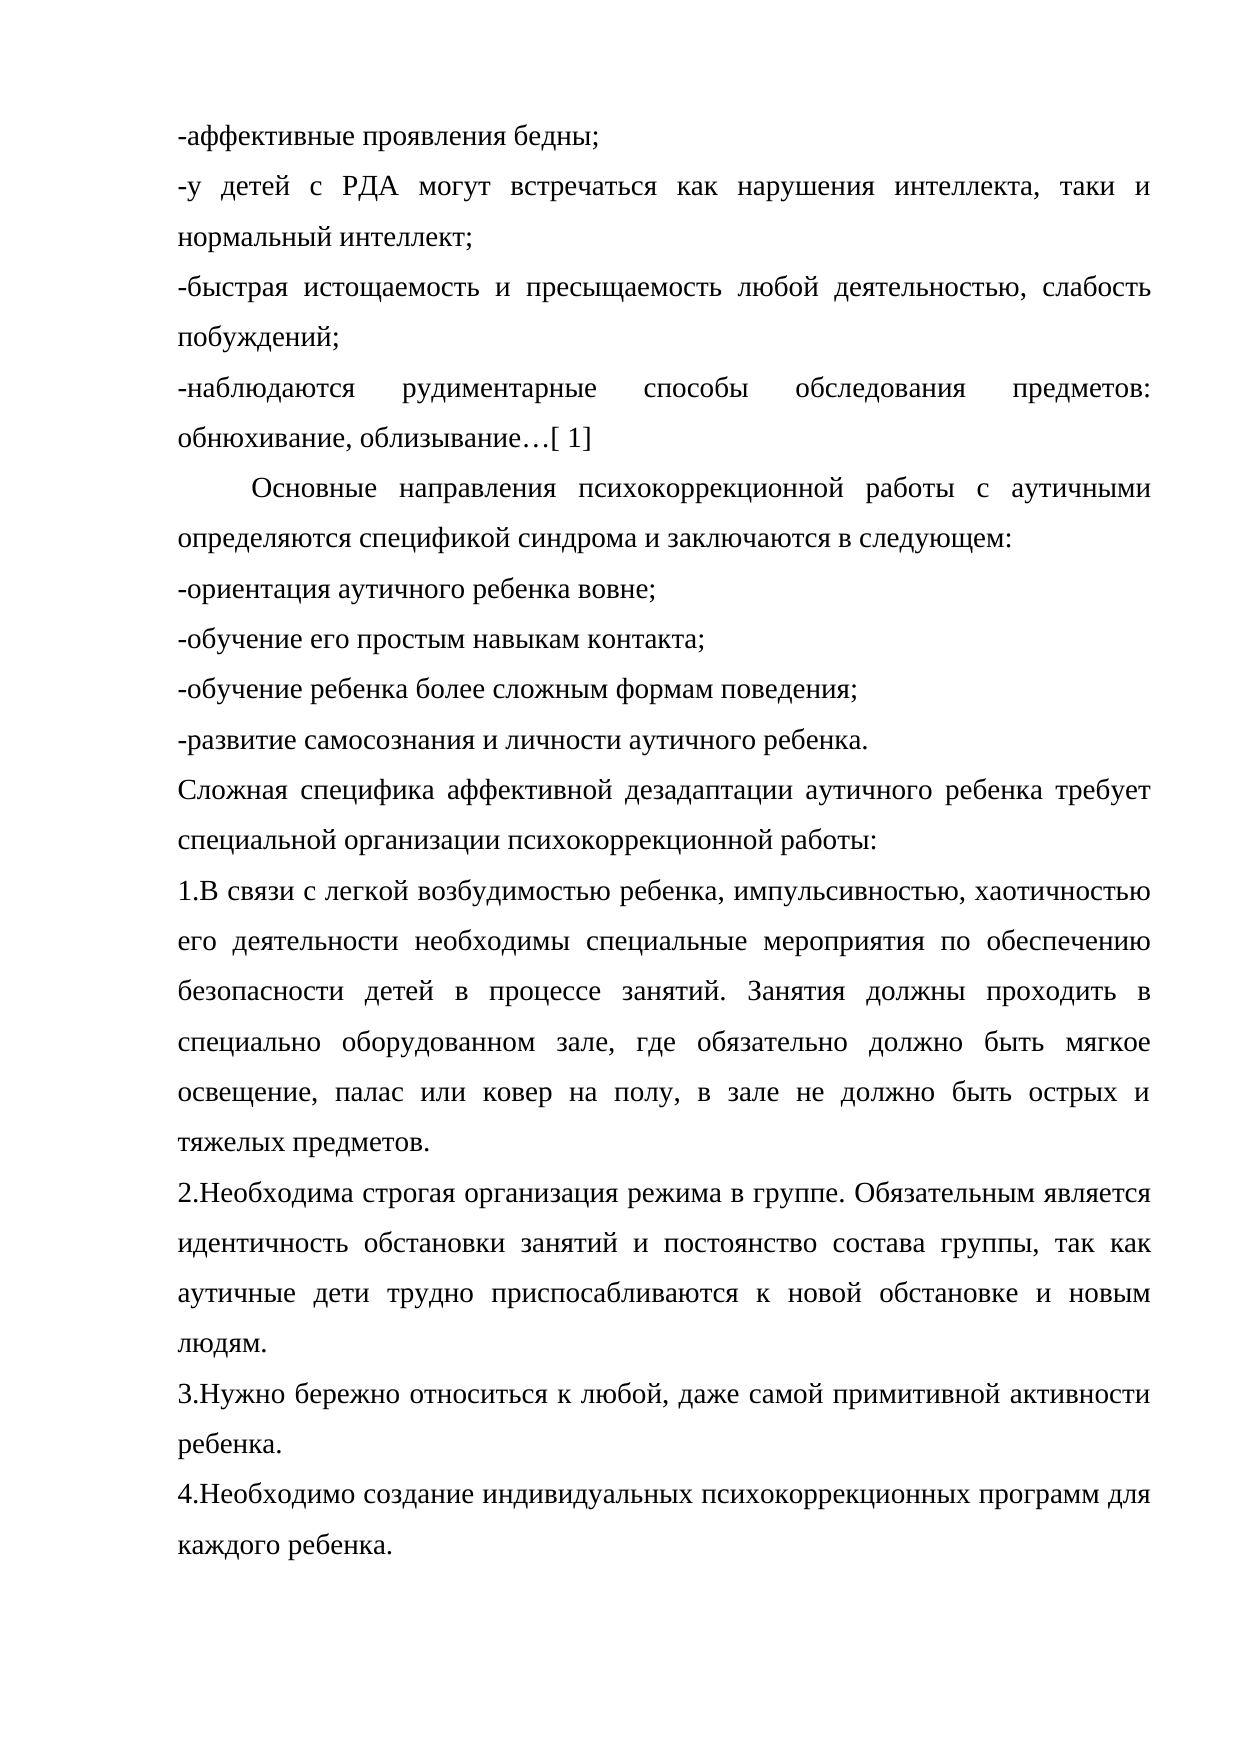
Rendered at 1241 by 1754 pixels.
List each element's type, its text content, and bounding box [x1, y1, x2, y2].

text -аффективные проявления бедны; [177, 118, 1152, 152]
text -наблюдаются рудиментарные способы обследования предметов: обнюхивание, облизывание…[ 1] [177, 370, 1152, 453]
text -обучение его простым навыкам контакта; [177, 621, 1152, 655]
text -развитие самосознания и личности аутичного ребенка. [177, 722, 1152, 755]
text -ориентация аутичного ребенка вовне; [177, 571, 1152, 604]
text 1.В связи с легкой возбудимостью ребенка, импульсивностью, хаотичностью его деятельности необходимы специальные мероприятия по обеспечению безопасности детей в процессе занятий. Занятия должны проходить в специально оборудованном зале, где обязательно должно быть мягкое освещение, палас или ковер на полу, в зале не должно быть острых и тяжелых предметов. [177, 873, 1152, 1158]
text -у детей с РДА могут встречаться как нарушения интеллекта, таки и нормальный интеллект; [177, 168, 1152, 252]
text 3.Нужно бережно относиться к любой, даже самой примитивной активности ребенка. [177, 1376, 1152, 1460]
text 2.Необходима строгая организация режима в группе. Обязательным является идентичность обстановки занятий и постоянство состава группы, так как аутичные дети трудно приспосабливаются к новой обстановке и новым людям. [177, 1175, 1152, 1359]
text -быстрая истощаемость и пресыщаемость любой деятельностью, слабость побуждений; [177, 269, 1152, 353]
text 4.Необходимо создание индивидуальных психокоррекционных программ для каждого ребенка. [177, 1477, 1152, 1560]
text Сложная специфика аффективной дезадаптации аутичного ребенка требует специальной организации психокоррекционной работы: [177, 772, 1152, 856]
text -обучение ребенка более сложным формам поведения; [177, 672, 1152, 705]
text Основные направления психокоррекционной работы с аутичными определяются спецификой синдрома и заключаются в следующем: [177, 470, 1152, 554]
